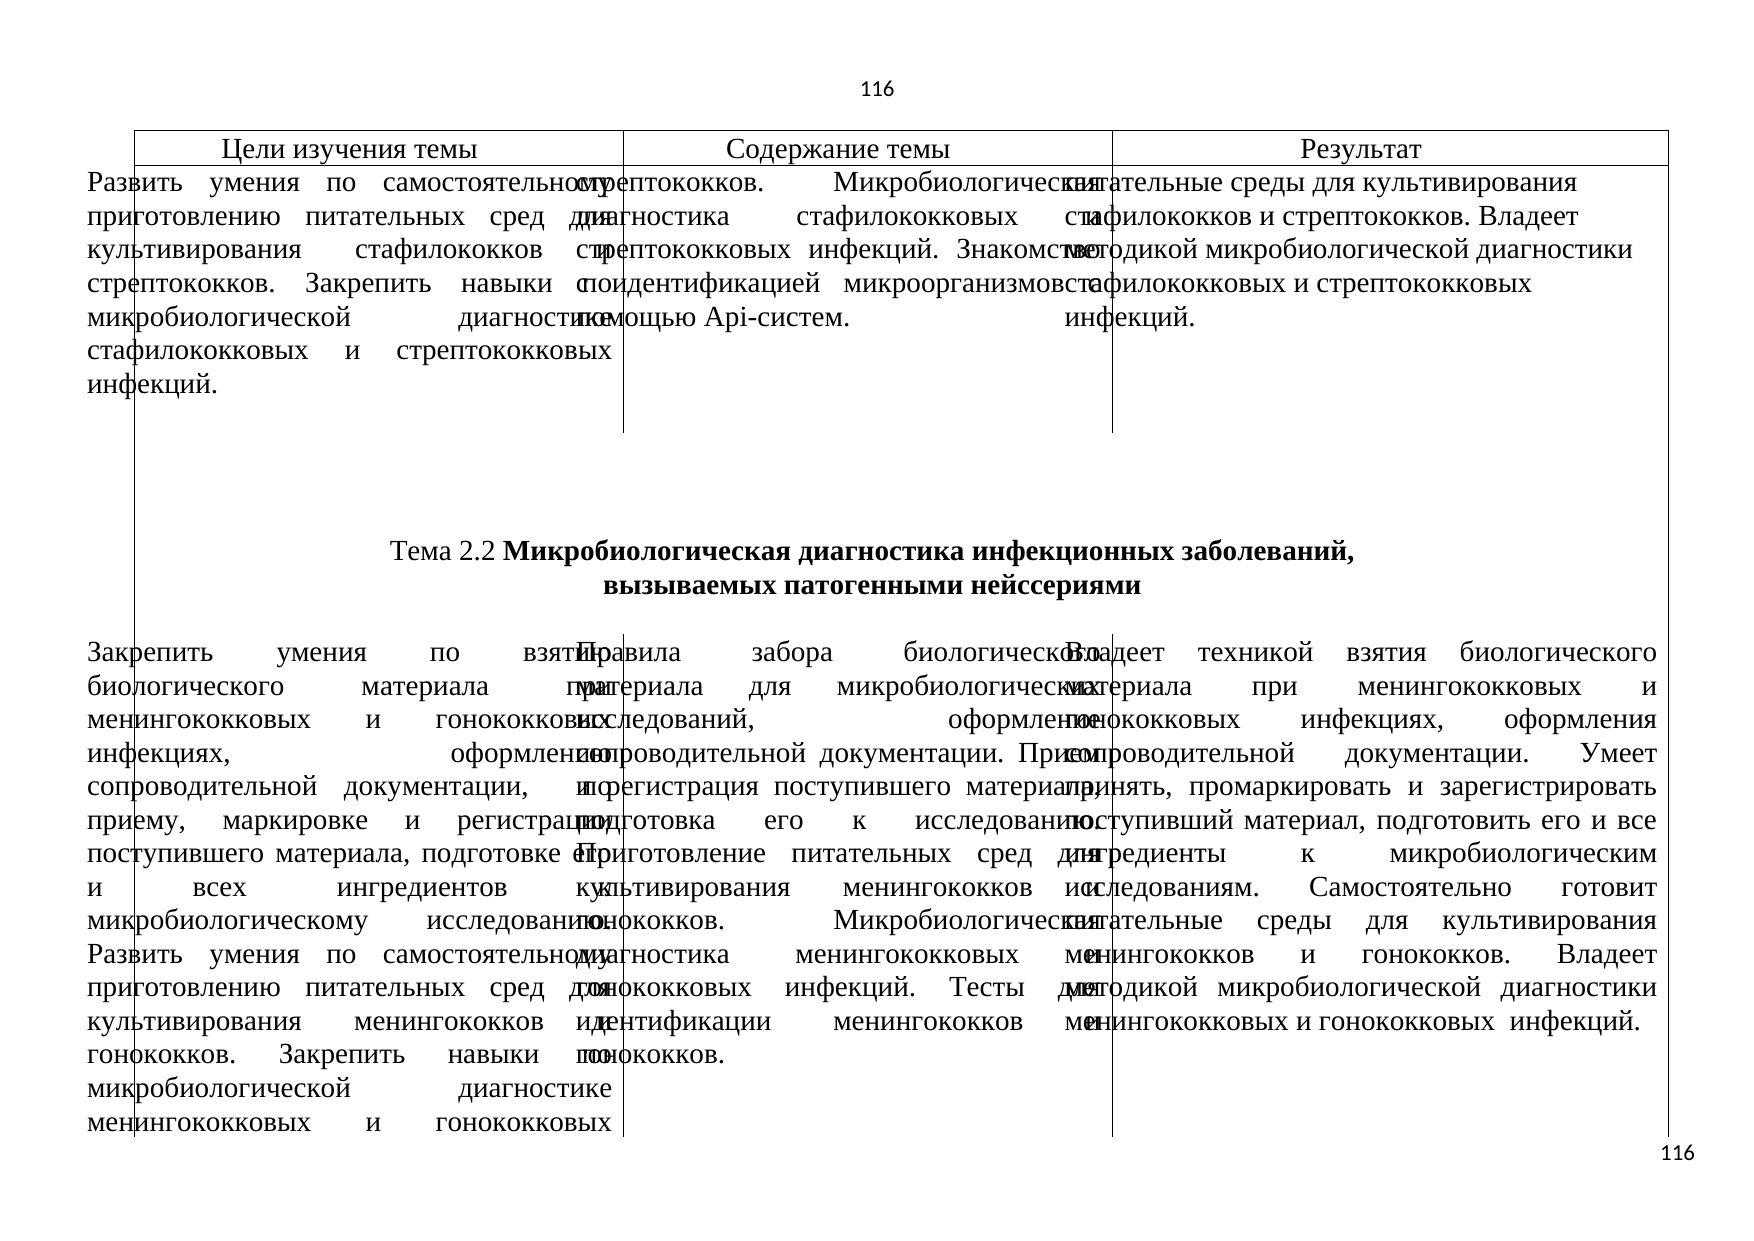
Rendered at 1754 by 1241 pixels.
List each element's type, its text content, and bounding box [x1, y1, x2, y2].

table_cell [624, 166, 1112, 433]
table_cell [135, 634, 623, 1137]
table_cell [624, 634, 1112, 1137]
table_header Содержание темы [624, 131, 1112, 164]
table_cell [1113, 634, 1668, 1137]
table_header Результат [1113, 131, 1668, 164]
table_cell Тема 2.2 Микробиологическая диагностика инфекционных заболеваний, вызываемых патогенными нейссериями [135, 433, 1668, 634]
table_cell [135, 166, 623, 433]
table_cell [1113, 166, 1668, 433]
